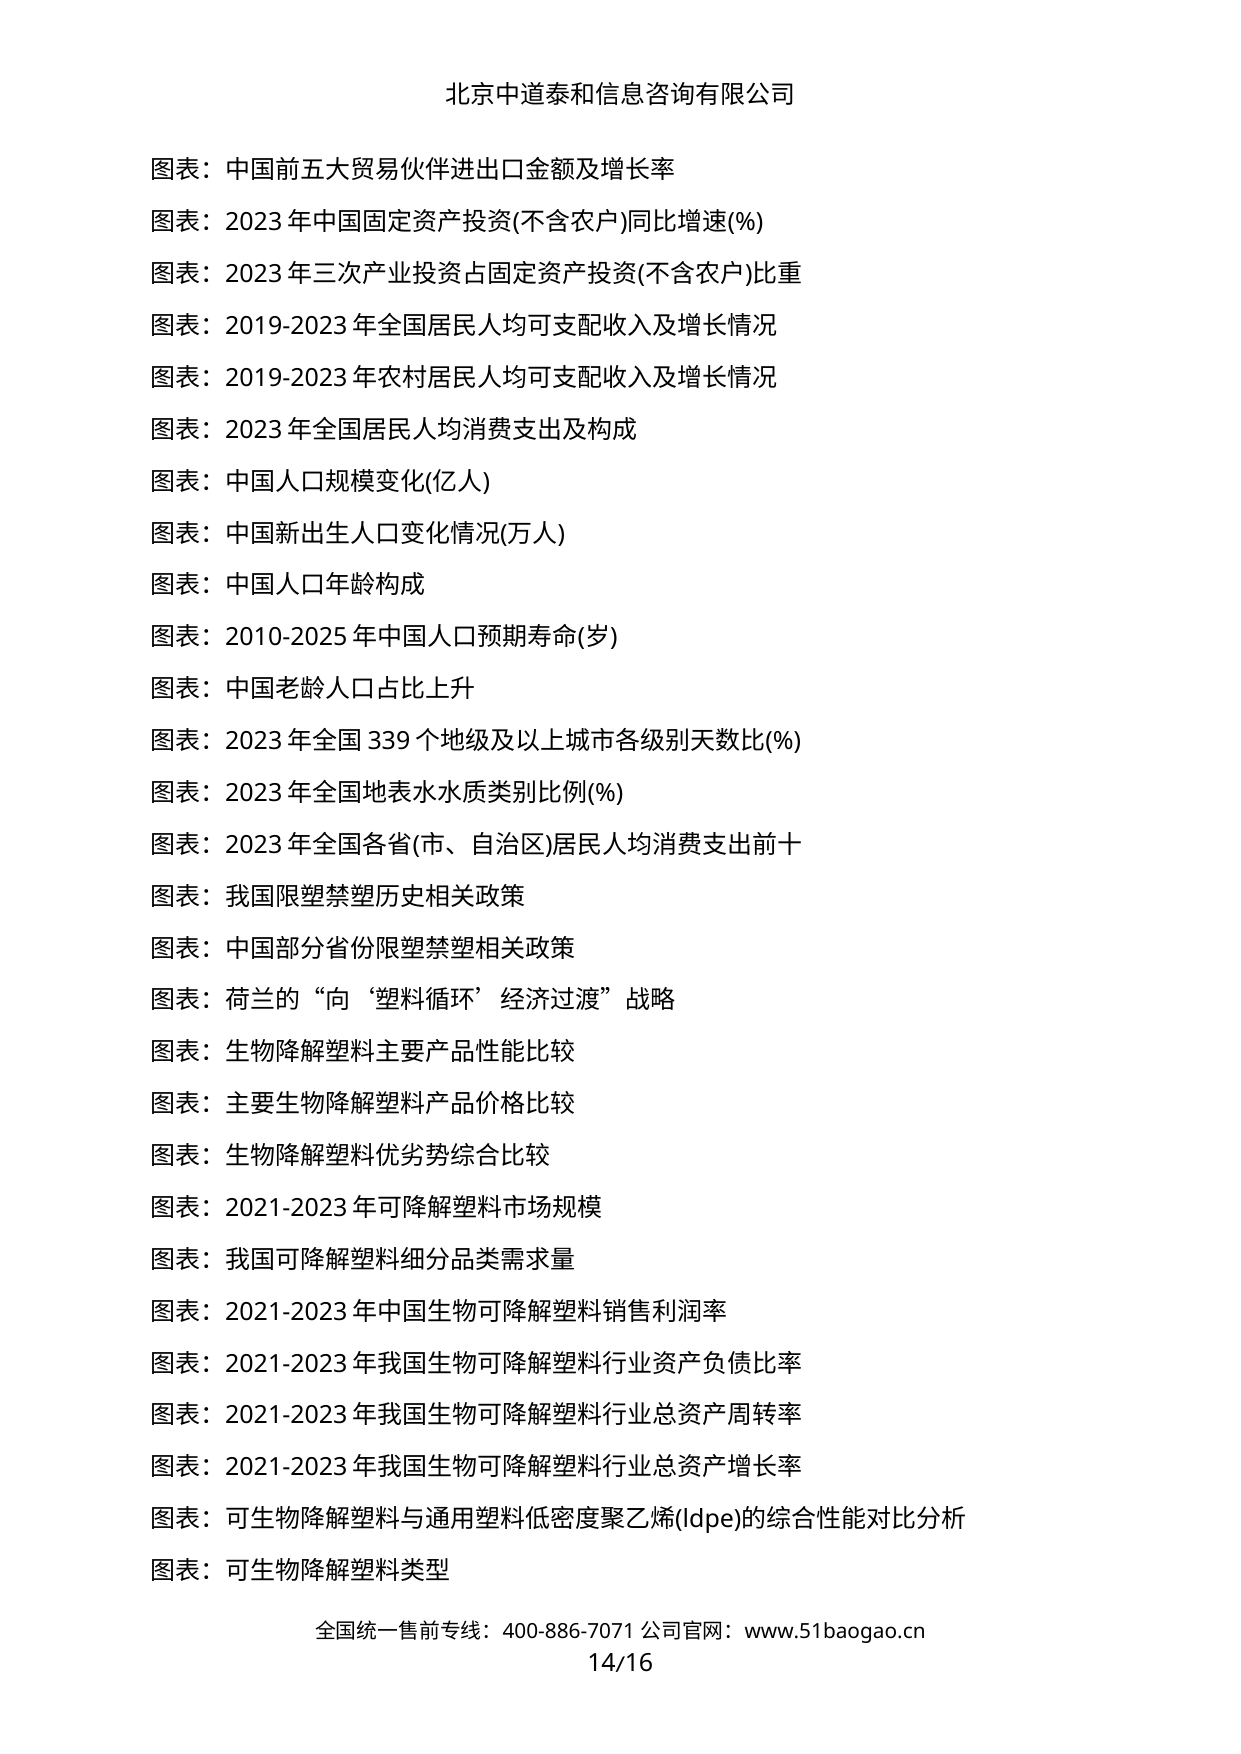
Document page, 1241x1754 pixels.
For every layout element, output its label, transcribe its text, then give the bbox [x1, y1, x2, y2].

text 图表：可生物降解塑料类型 [150, 1551, 1090, 1587]
text 图表：中国人口规模变化(亿人) [150, 461, 1090, 497]
text 图表：2021-2023年可降解塑料市场规模 [150, 1187, 1090, 1224]
text 图表：生物降解塑料优劣势综合比较 [150, 1136, 1090, 1172]
text 图表：2023年中国固定资产投资(不含农户)同比增速(%) [150, 202, 1090, 238]
text 图表：2019-2023年全国居民人均可支配收入及增长情况 [150, 306, 1090, 342]
text 图表：我国可降解塑料细分品类需求量 [150, 1239, 1090, 1276]
text 图表：2010-2025年中国人口预期寿命(岁) [150, 617, 1090, 653]
text 图表：2021-2023年我国生物可降解塑料行业总资产增长率 [150, 1447, 1090, 1483]
text 图表：中国部分省份限塑禁塑相关政策 [150, 928, 1090, 964]
text 图表：生物降解塑料主要产品性能比较 [150, 1032, 1090, 1068]
text 图表：2019-2023年农村居民人均可支配收入及增长情况 [150, 357, 1090, 394]
text 图表：2023年全国各省(市、自治区)居民人均消费支出前十 [150, 824, 1090, 861]
text 图表：中国老龄人口占比上升 [150, 669, 1090, 705]
text 图表：2023年三次产业投资占固定资产投资(不含农户)比重 [150, 254, 1090, 290]
text 图表：荷兰的“向‘塑料循环’经济过渡”战略 [150, 980, 1090, 1016]
text 图表：可生物降解塑料与通用塑料低密度聚乙烯(ldpe)的综合性能对比分析 [150, 1499, 1090, 1535]
text 图表：我国限塑禁塑历史相关政策 [150, 876, 1090, 912]
text 图表：2023年全国地表水水质类别比例(%) [150, 772, 1090, 809]
text 图表：2021-2023年我国生物可降解塑料行业资产负债比率 [150, 1343, 1090, 1379]
text 图表：中国前五大贸易伙伴进出口金额及增长率 [150, 150, 1090, 186]
text 图表：2021-2023年中国生物可降解塑料销售利润率 [150, 1291, 1090, 1327]
text 图表：2021-2023年我国生物可降解塑料行业总资产周转率 [150, 1395, 1090, 1431]
text 图表：2023年全国339个地级及以上城市各级别天数比(%) [150, 721, 1090, 757]
text 图表：中国新出生人口变化情况(万人) [150, 513, 1090, 549]
text 图表：2023年全国居民人均消费支出及构成 [150, 409, 1090, 446]
text 图表：主要生物降解塑料产品价格比较 [150, 1084, 1090, 1120]
text 图表：中国人口年龄构成 [150, 565, 1090, 601]
